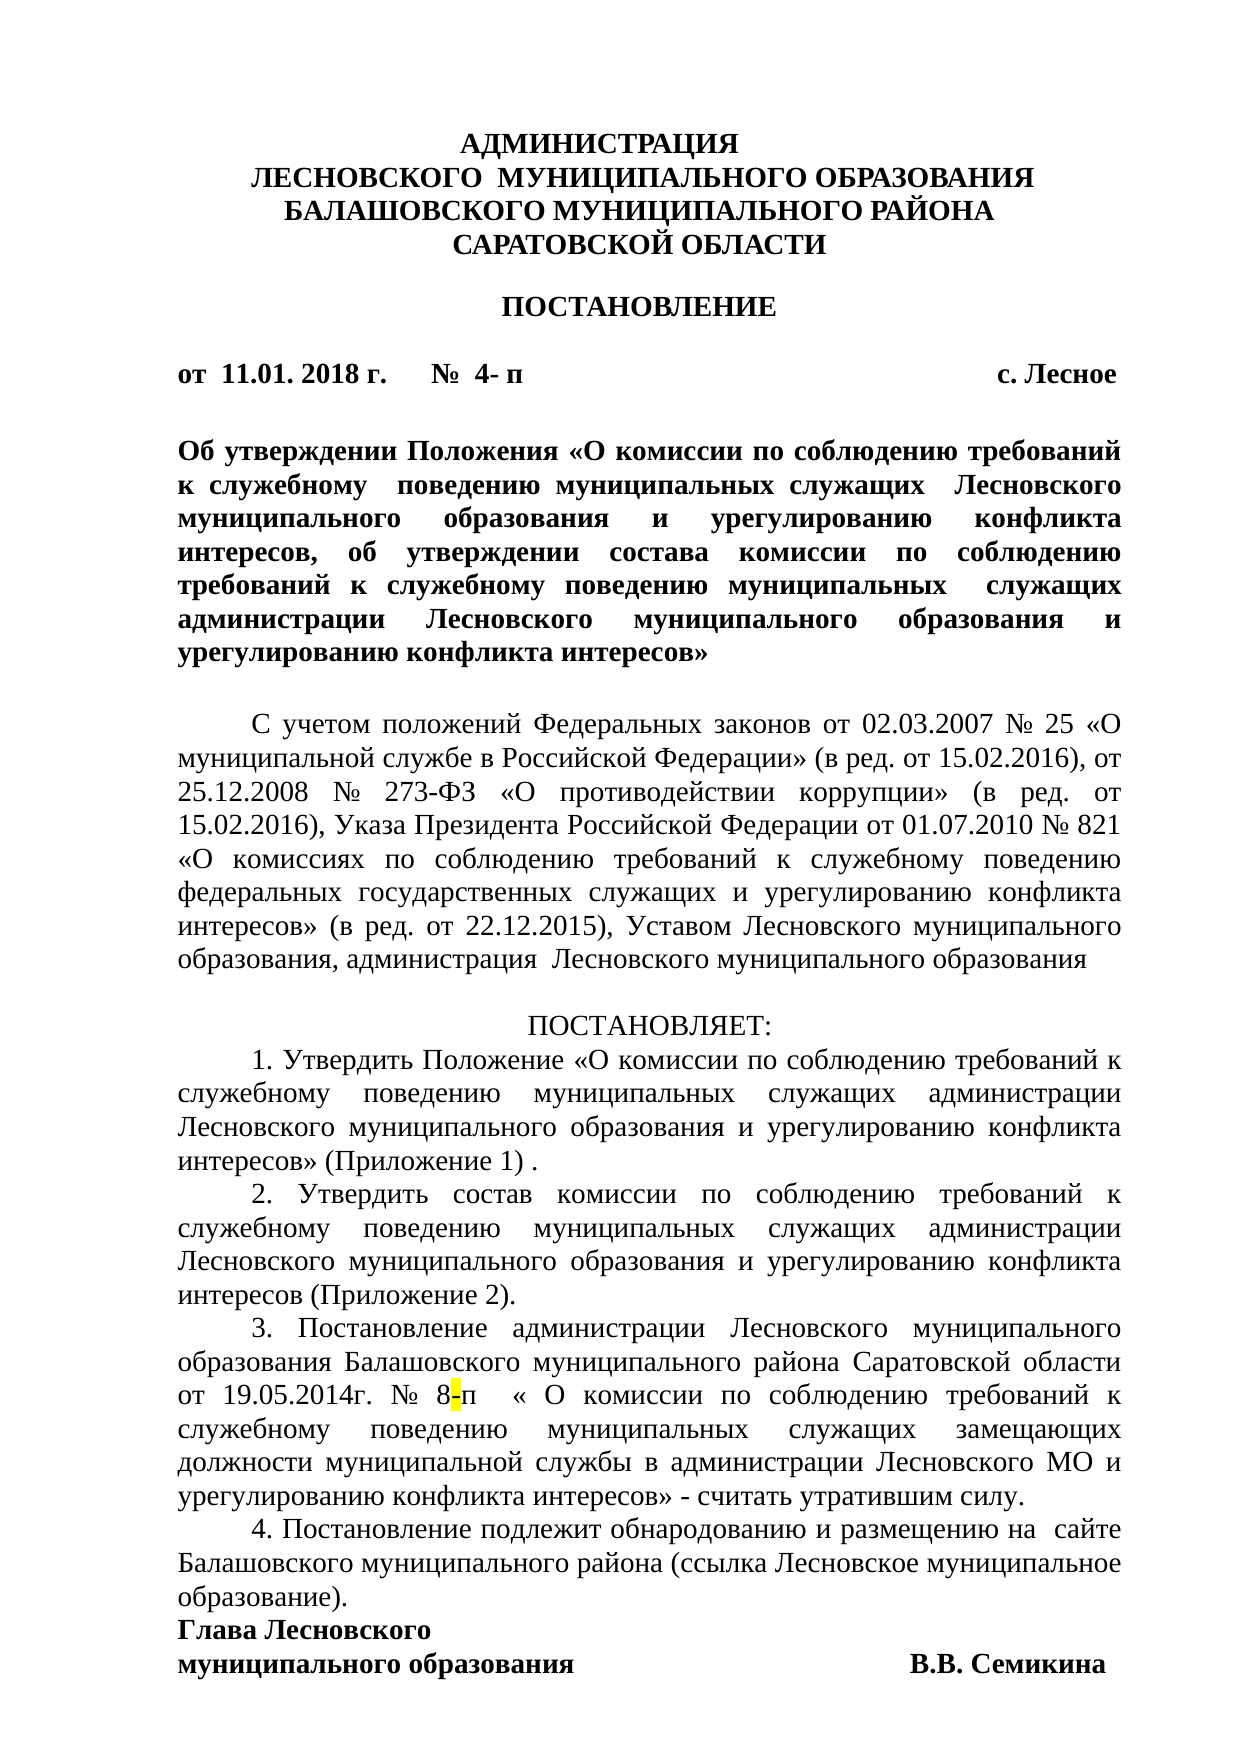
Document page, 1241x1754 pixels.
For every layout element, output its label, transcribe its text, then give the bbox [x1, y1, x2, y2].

text БАЛАШОВСКОГО МУНИЦИПАЛЬНОГО РАЙОНА [177, 193, 1101, 227]
text от 11.01. 2018 г. № 4- п с. Лесное [177, 356, 1122, 390]
text 1. Утвердить Положение «О комиссии по соблюдению требований к служебному поведению муниципальных служащих администрации Лесновского муниципального образования и урегулированию конфликта интересов» (Приложение 1) . [177, 1042, 1122, 1176]
text Об утверждении Положения «О комиссии по соблюдению требований к служебному поведению муниципальных служащих Лесновского муниципального образования и урегулированию конфликта интересов, об утверждении состава комиссии по соблюдению требований к служебному поведению муниципальных служащих администрации Лесновского муниципального образования и урегулированию конфликта интересов» [177, 433, 1122, 668]
text С учетом положений Федеральных законов от 02.03.2007 № 25 «О муниципальной службе в Российской Федерации» (в ред. от 15.02.2016), от 25.12.2008 № 273-ФЗ «О противодействии коррупции» (в ред. от 15.02.2016), Указа Президента Российской Федерации от 01.07.2010 № 821 «О комиссиях по соблюдению требований к служебному поведению федеральных государственных служащих и урегулированию конфликта интересов» (в ред. от 22.12.2015), Уставом Лесновского муниципального образования, администрация Лесновского муниципального образования [177, 707, 1122, 975]
text 4. Постановление подлежит обнародованию и размещению на сайте Балашовского муниципального района (ссылка Лесновское муниципальное образование). [177, 1512, 1122, 1612]
text муниципального образования В.В. Семикина [177, 1646, 1122, 1679]
text ПОСТАНОВЛЯЕТ: [177, 1008, 1122, 1042]
text 3. Постановление администрации Лесновского муниципального образования Балашовского муниципального района Саратовской области от 19.05.2014г. № 8-п « О комиссии по соблюдению требований к служебному поведению муниципальных служащих замещающих должности муниципальной службы в администрации Лесновского МО и урегулированию конфликта интересов» - считать утратившим силу. [177, 1310, 1122, 1512]
text САРАТОВСКОЙ ОБЛАСТИ [177, 227, 1101, 260]
text ПОСТАНОВЛЕНИЕ [177, 289, 1101, 323]
text Глава Лесновского [177, 1612, 1122, 1646]
text 2. Утвердить состав комиссии по соблюдению требований к служебному поведению муниципальных служащих администрации Лесновского муниципального образования и урегулированию конфликта интересов (Приложение 2). [177, 1176, 1122, 1310]
text АДМИНИСТРАЦИЯ ЛЕСНОВСКОГО МУНИЦИПАЛЬНОГО ОБРАЗОВАНИЯ [251, 126, 1101, 193]
